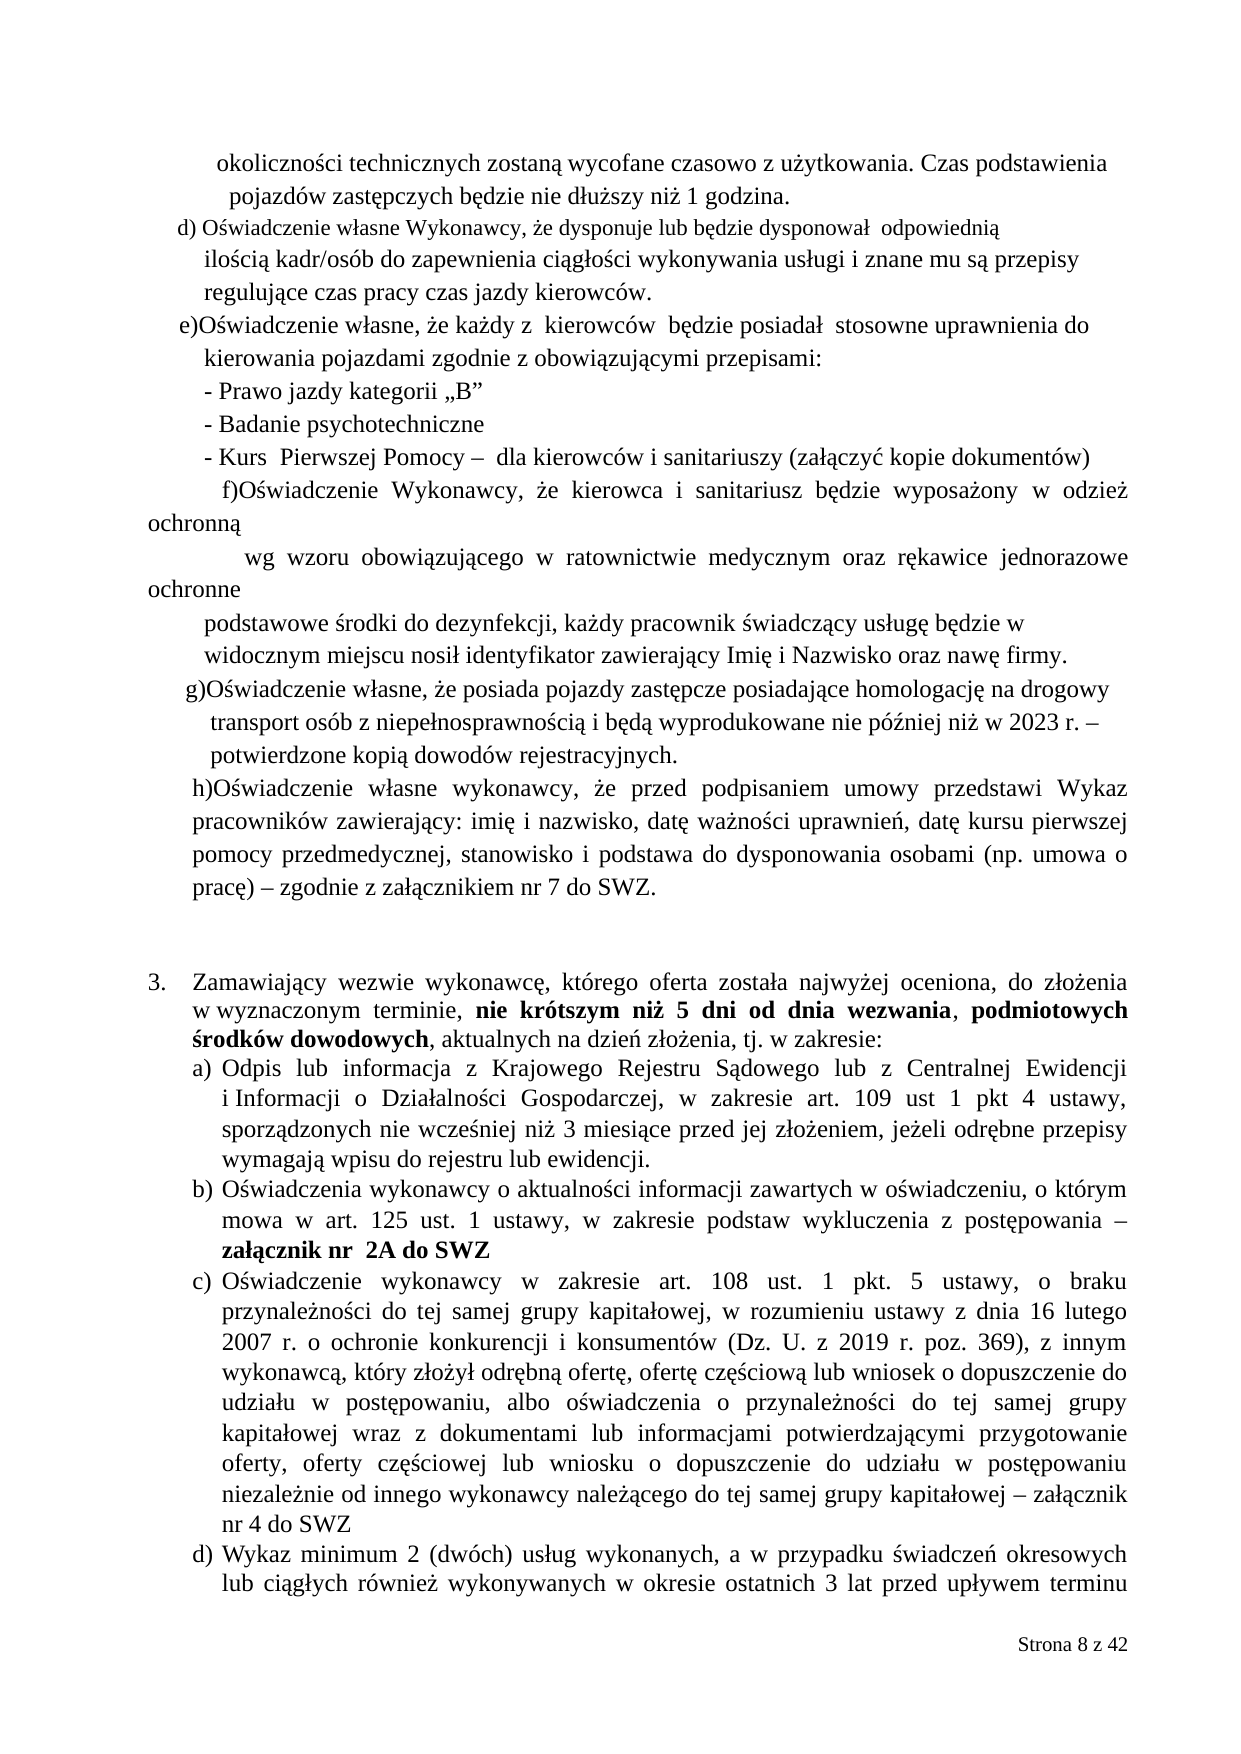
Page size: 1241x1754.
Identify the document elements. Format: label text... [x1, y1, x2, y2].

text g)Oświadczenie własne, że posiada pojazdy zastępcze posiadające homologację na drogowy [148, 674, 1128, 702]
list Odpis lub informacja z Krajowego Rejestru Sądowego lub z Centralnej Ewidencji i Informacji o Działalności Gospodarczej, w zakresie art. 109 ust 1 pkt 4 ustawy, sporządzonych nie wcześniej niż 3 miesiące przed jej złożeniem, jeżeli odrębne przepisy wymagają wpisu do rejestru lub ewidencji. [192, 1053, 1128, 1173]
text wg wzoru obowiązującego w ratownictwie medycznym oraz rękawice jednorazowe ochronne [148, 542, 1128, 603]
text widocznym miejscu nosił identyfikator zawierający Imię i Nazwisko oraz nawę firmy. [148, 641, 1128, 669]
text d) Oświadczenie własne Wykonawcy, że dysponuje lub będzie dysponował odpowiednią [148, 214, 1128, 240]
text - Badanie psychotechniczne [148, 409, 1128, 438]
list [192, 1539, 1128, 1597]
text regulujące czas pracy czas jazdy kierowców. [148, 277, 1128, 306]
text pojazdów zastępczych będzie nie dłuższy niż 1 godzina. [148, 181, 1128, 209]
text podstawowe środki do dezynfekcji, każdy pracownik świadczący usługę będzie w [148, 608, 1128, 636]
text - Kurs Pierwszej Pomocy – dla kierowców i sanitariuszy (załączyć kopie dokumentów) [148, 442, 1128, 471]
text transport osób z niepełnosprawnością i będą wyprodukowane nie później niż w 2023 r. – [148, 707, 1128, 735]
text - Prawo jazdy kategorii „B” [148, 376, 1128, 405]
list Zamawiający wezwie wykonawcę, którego oferta została najwyżej oceniona, do złożenia w wyznaczonym terminie, nie krótszym niż 5 dni od dnia wezwania, podmiotowych środków dowodowych, aktualnych na dzień złożenia, tj. w zakresie: [148, 967, 1128, 1053]
list Oświadczenia wykonawcy o aktualności informacji zawartych w oświadczeniu, o którym mowa w art. 125 ust. 1 ustawy, w zakresie podstaw wykluczenia z postępowania – załącznik nr 2A do SWZ [192, 1174, 1128, 1264]
list Oświadczenie wykonawcy w zakresie art. 108 ust. 1 pkt. 5 ustawy, o braku przynależności do tej samej grupy kapitałowej, w rozumieniu ustawy z dnia 16 lutego 2007 r. o ochronie konkurencji i konsumentów (Dz. U. z 2019 r. poz. 369), z innym wykonawcą, który złożył odrębną ofertę, ofertę częściową lub wniosek o dopuszczenie do udziału w postępowaniu, albo oświadczenia o przynależności do tej samej grupy kapitałowej wraz z dokumentami lub informacjami potwierdzającymi przygotowanie oferty, oferty częściowej lub wniosku o dopuszczenie do udziału w postępowaniu niezależnie od innego wykonawcy należącego do tej samej grupy kapitałowej – załącznik nr 4 do SWZ [192, 1266, 1128, 1538]
text e)Oświadczenie własne, że każdy z kierowców będzie posiadał stosowne uprawnienia do [148, 310, 1128, 339]
text potwierdzone kopią dowodów rejestracyjnych. [148, 740, 1128, 768]
text kierowania pojazdami zgodnie z obowiązującymi przepisami: [148, 343, 1128, 372]
text h)Oświadczenie własne wykonawcy, że przed podpisaniem umowy przedstawi Wykaz pracowników zawierający: imię i nazwisko, datę ważności uprawnień, datę kursu pierwszej pomocy przedmedycznej, stanowisko i podstawa do dysponowania osobami (np. umowa o pracę) – zgodnie z załącznikiem nr 7 do SWZ. [192, 773, 1128, 901]
text f)Oświadczenie Wykonawcy, że kierowca i sanitariusz będzie wyposażony w odzież ochronną [148, 476, 1128, 537]
text ilością kadr/osób do zapewnienia ciągłości wykonywania usługi i znane mu są przepisy [148, 244, 1128, 273]
text okoliczności technicznych zostaną wycofane czasowo z użytkowania. Czas podstawienia [148, 148, 1128, 176]
